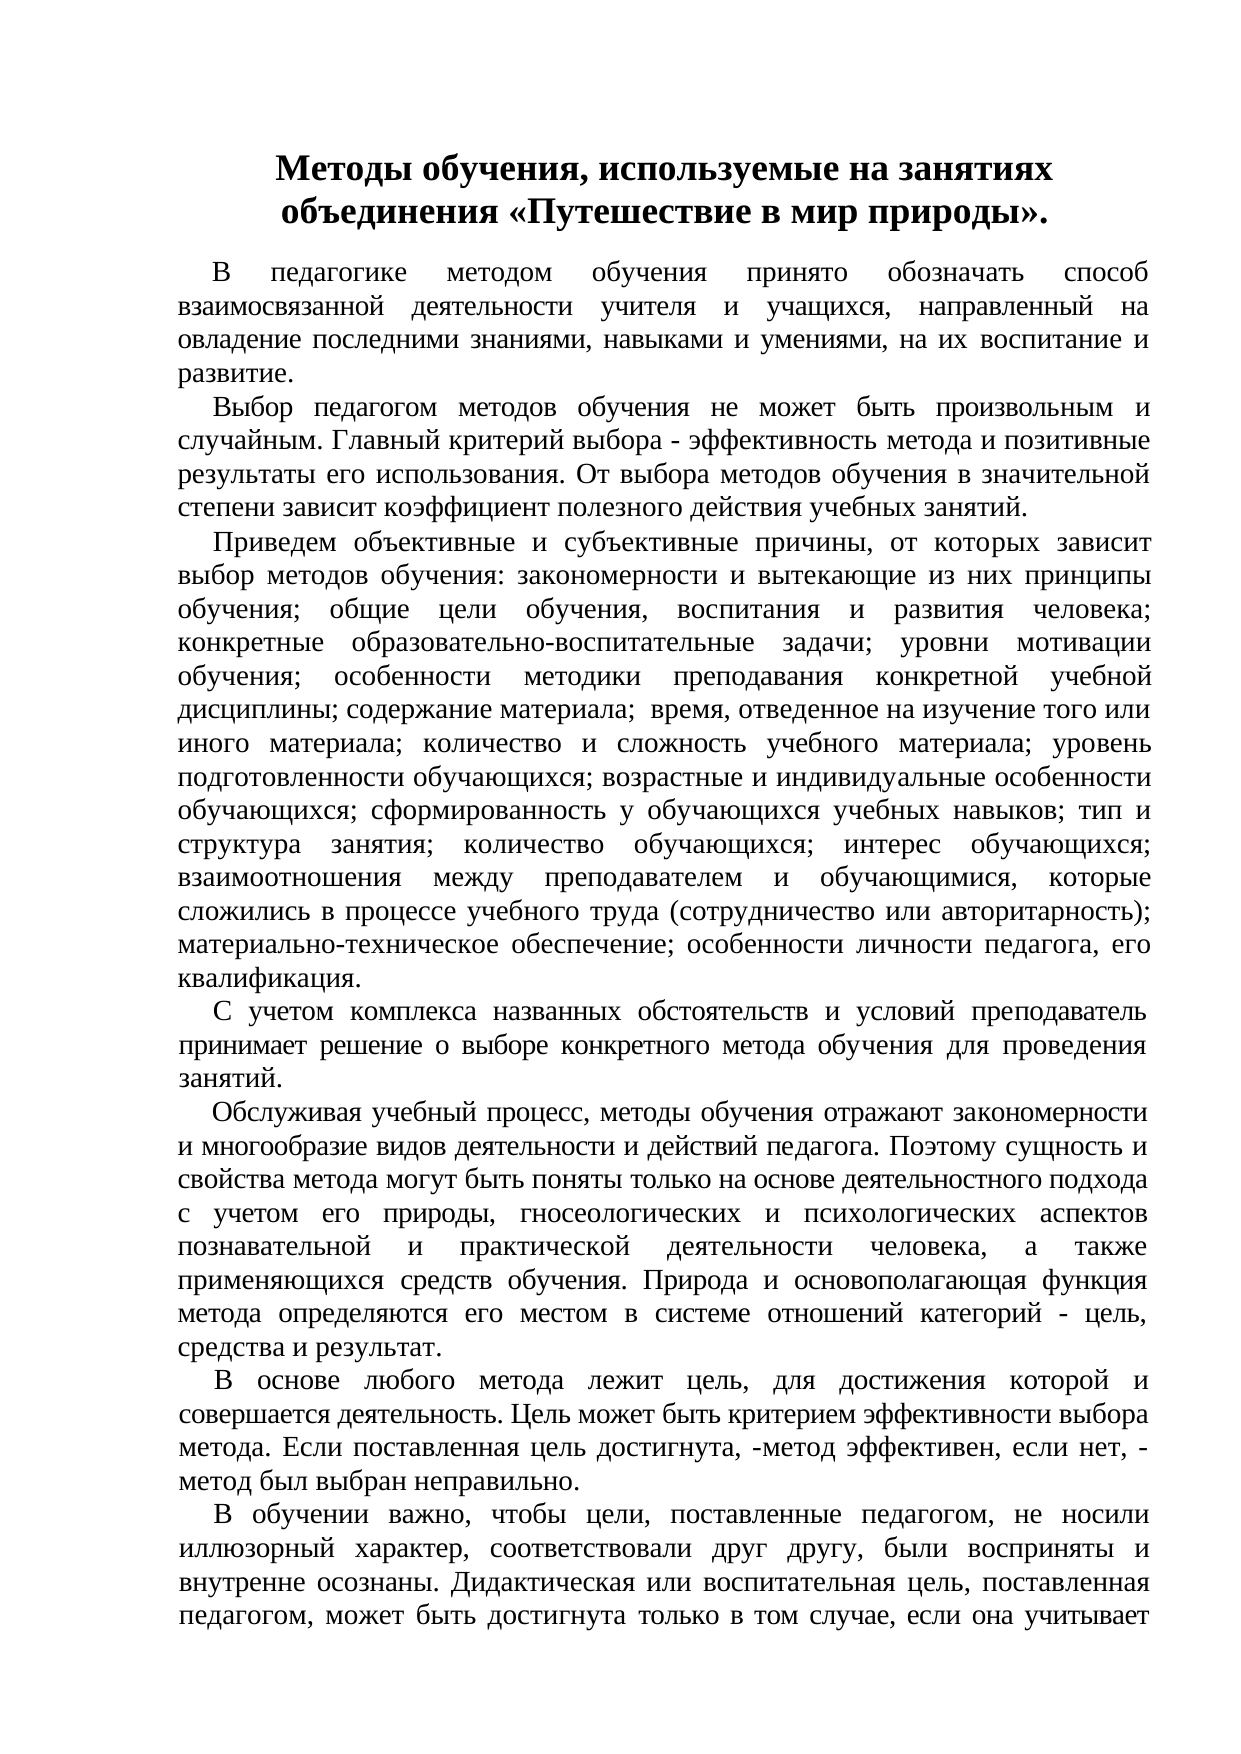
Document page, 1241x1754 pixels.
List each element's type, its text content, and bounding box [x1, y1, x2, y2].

text Приведем объективные и субъективные причины, от которых зависит выбор методов обучения: закономерности и вытекающие из них принципы обучения; общие цели обучения, воспитания и развития человека; конкретные образовательно-воспитательные задачи; уровни мотивации обучения; особенности методики преподавания конкретной учебной дисциплины; содержание материала; время, отведенное на изучение того или иного материала; количество и сложность учебного материала; уровень подготовленности обучающихся; возрастные и индивидуальные особенности обучающихся; сформированность у обучающихся учебных навыков; тип и структура занятия; количество обучающихся; интерес обучающихся; взаимоотношения между преподавателем и обучающимися, которые сложились в процессе учебного труда (сотрудничество или авторитарность); материально-техническое обеспечение; особенности личности педагога, его квалификация. [177, 524, 1152, 993]
text Обслуживая учебный процесс, методы обучения отражают закономерности и многообразие видов деятельности и действий педагога. Поэтому сущность и свойства метода могут быть поняты только на основе деятельностного подхода с учетом его природы, гносеологических и психологических аспектов познавательной и практической деятельности человека, а также применяющихся средств обучения. Природа и основополагающая функция метода определяются его местом в системе отношений категорий - цель, средства и результат. [177, 1094, 1148, 1362]
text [179, 1497, 1150, 1631]
text С учетом комплекса названных обстоятельств и условий преподаватель принимает решение о выборе конкретного метода обучения для проведения занятий. [178, 993, 1147, 1094]
text Методы обучения, используемые на занятиях объединения «Путешествие в мир природы». [177, 146, 1152, 232]
text В педагогике методом обучения принято обозначать способ взаимосвязанной деятельности учителя и учащихся, направленный на овладение последними знаниями, навыками и умениями, на их воспитание и развитие. [177, 254, 1149, 389]
text Выбор педагогом методов обучения не может быть произвольным и случайным. Главный критерий выбора - эффективность метода и позитивные результаты его использования. От выбора методов обучения в значительной степени зависит коэффициент полезного действия учебных занятий. [177, 389, 1151, 523]
text В основе любого метода лежит цель, для достижения которой и совершается деятельность. Цель может быть критерием эффективности выбора метода. Если поставленная цель достигнута, -метод эффективен, если нет, - метод был выбран неправильно. [178, 1362, 1149, 1497]
